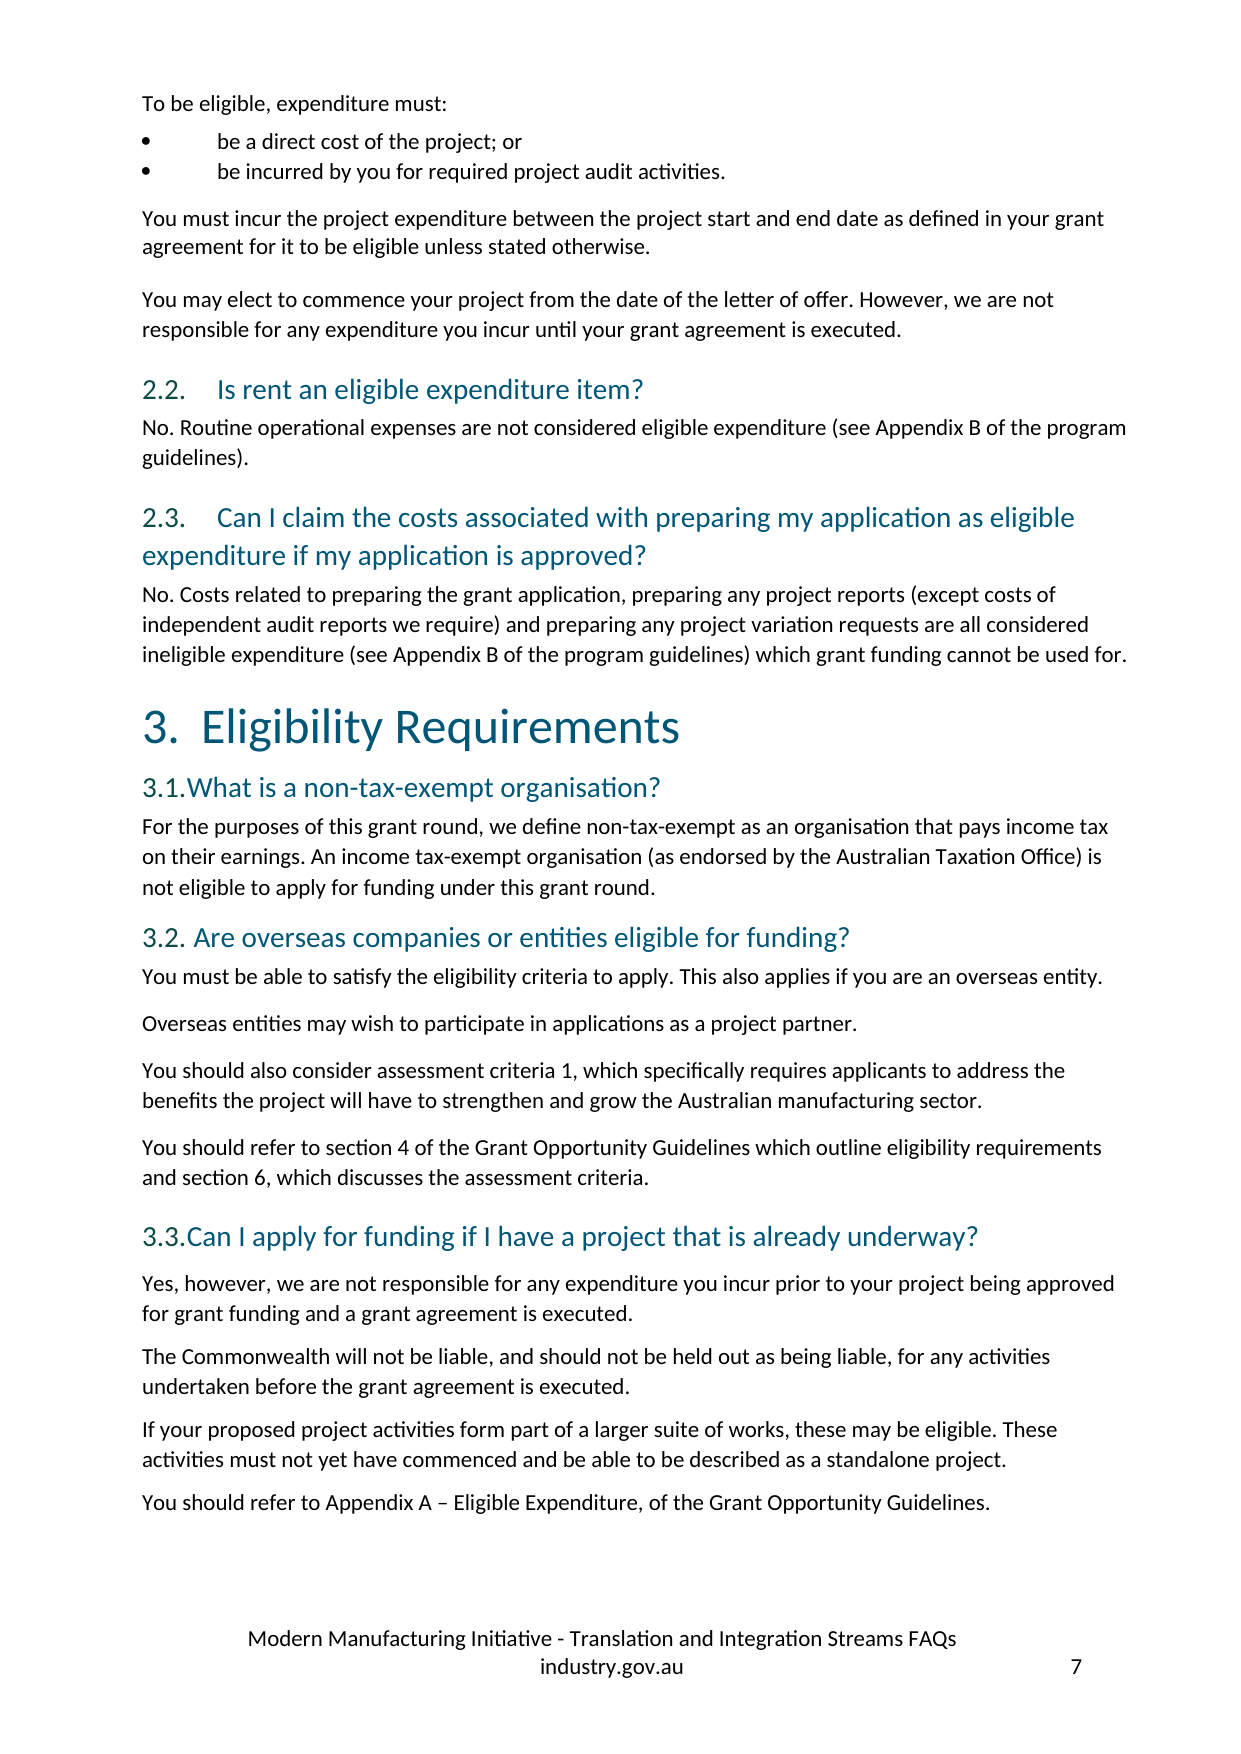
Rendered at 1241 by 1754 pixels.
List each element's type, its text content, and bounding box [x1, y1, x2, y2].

text Yes, however, we are not responsible for any expenditure you incur prior to your project being approved for grant funding and a grant agreement is executed. [142, 1269, 1137, 1327]
list be incurred by you for required project audit activities. [142, 157, 1137, 185]
text Overseas entities may wish to participate in applications as a project partner. [142, 1009, 1137, 1037]
subtitle Can I claim the costs associated with preparing my application as eligible expenditure if my application is approved? [142, 499, 1137, 573]
text The Commonwealth will not be liable, and should not be held out as being liable, for any activities undertaken before the grant agreement is executed. [142, 1342, 1137, 1400]
text For the purposes of this grant round, we define non-tax-exempt as an organisation that pays income tax on their earnings. An income tax-exempt organisation (as endorsed by the Australian Taxation Office) is not eligible to apply for funding under this grant round. [142, 812, 1137, 901]
list You must incur the project expenditure between the project start and end date as defined in your grant agreement for it to be eligible unless stated otherwise. [142, 204, 1137, 260]
text If your proposed project activities form part of a larger suite of works, these may be eligible. These activities must not yet have commenced and be able to be described as a standalone project. [142, 1415, 1137, 1473]
text You should also consider assessment criteria 1, which specifically requires applicants to address the benefits the project will have to strengthen and grow the Australian manufacturing sector. [142, 1056, 1137, 1114]
subtitle Can I apply for funding if I have a project that is already underway? [142, 1218, 1137, 1254]
text No. Costs related to preparing the grant application, preparing any project reports (except costs of independent audit reports we require) and preparing any project variation requests are all considered ineligible expenditure (see Appendix B of the program guidelines) which grant funding cannot be used for. [142, 580, 1137, 668]
subtitle Is rent an eligible expenditure item? [142, 371, 1137, 406]
subtitle Are overseas companies or entities eligible for funding? [142, 919, 1137, 955]
text You may elect to commence your project from the date of the letter of offer. However, we are not responsible for any expenditure you incur until your grant agreement is executed. [142, 285, 1137, 343]
list be a direct cost of the project; or [142, 127, 1137, 155]
text To be eligible, expenditure must: [142, 89, 1137, 117]
text You should refer to section 4 of the Grant Opportunity Guidelines which outline eligibility requirements and section 6, which discusses the assessment criteria. [142, 1133, 1137, 1191]
text You must be able to satisfy the eligibility criteria to apply. This also applies if you are an overseas entity. [142, 962, 1137, 990]
subtitle What is a non-tax-exempt organisation? [142, 769, 1137, 805]
text You should refer to Appendix A – Eligible Expenditure, of the Grant Opportunity Guidelines. [142, 1488, 1137, 1516]
subtitle Eligibility Requirements [142, 695, 1137, 756]
text No. Routine operational expenses are not considered eligible expenditure (see Appendix B of the program guidelines). [142, 413, 1137, 472]
